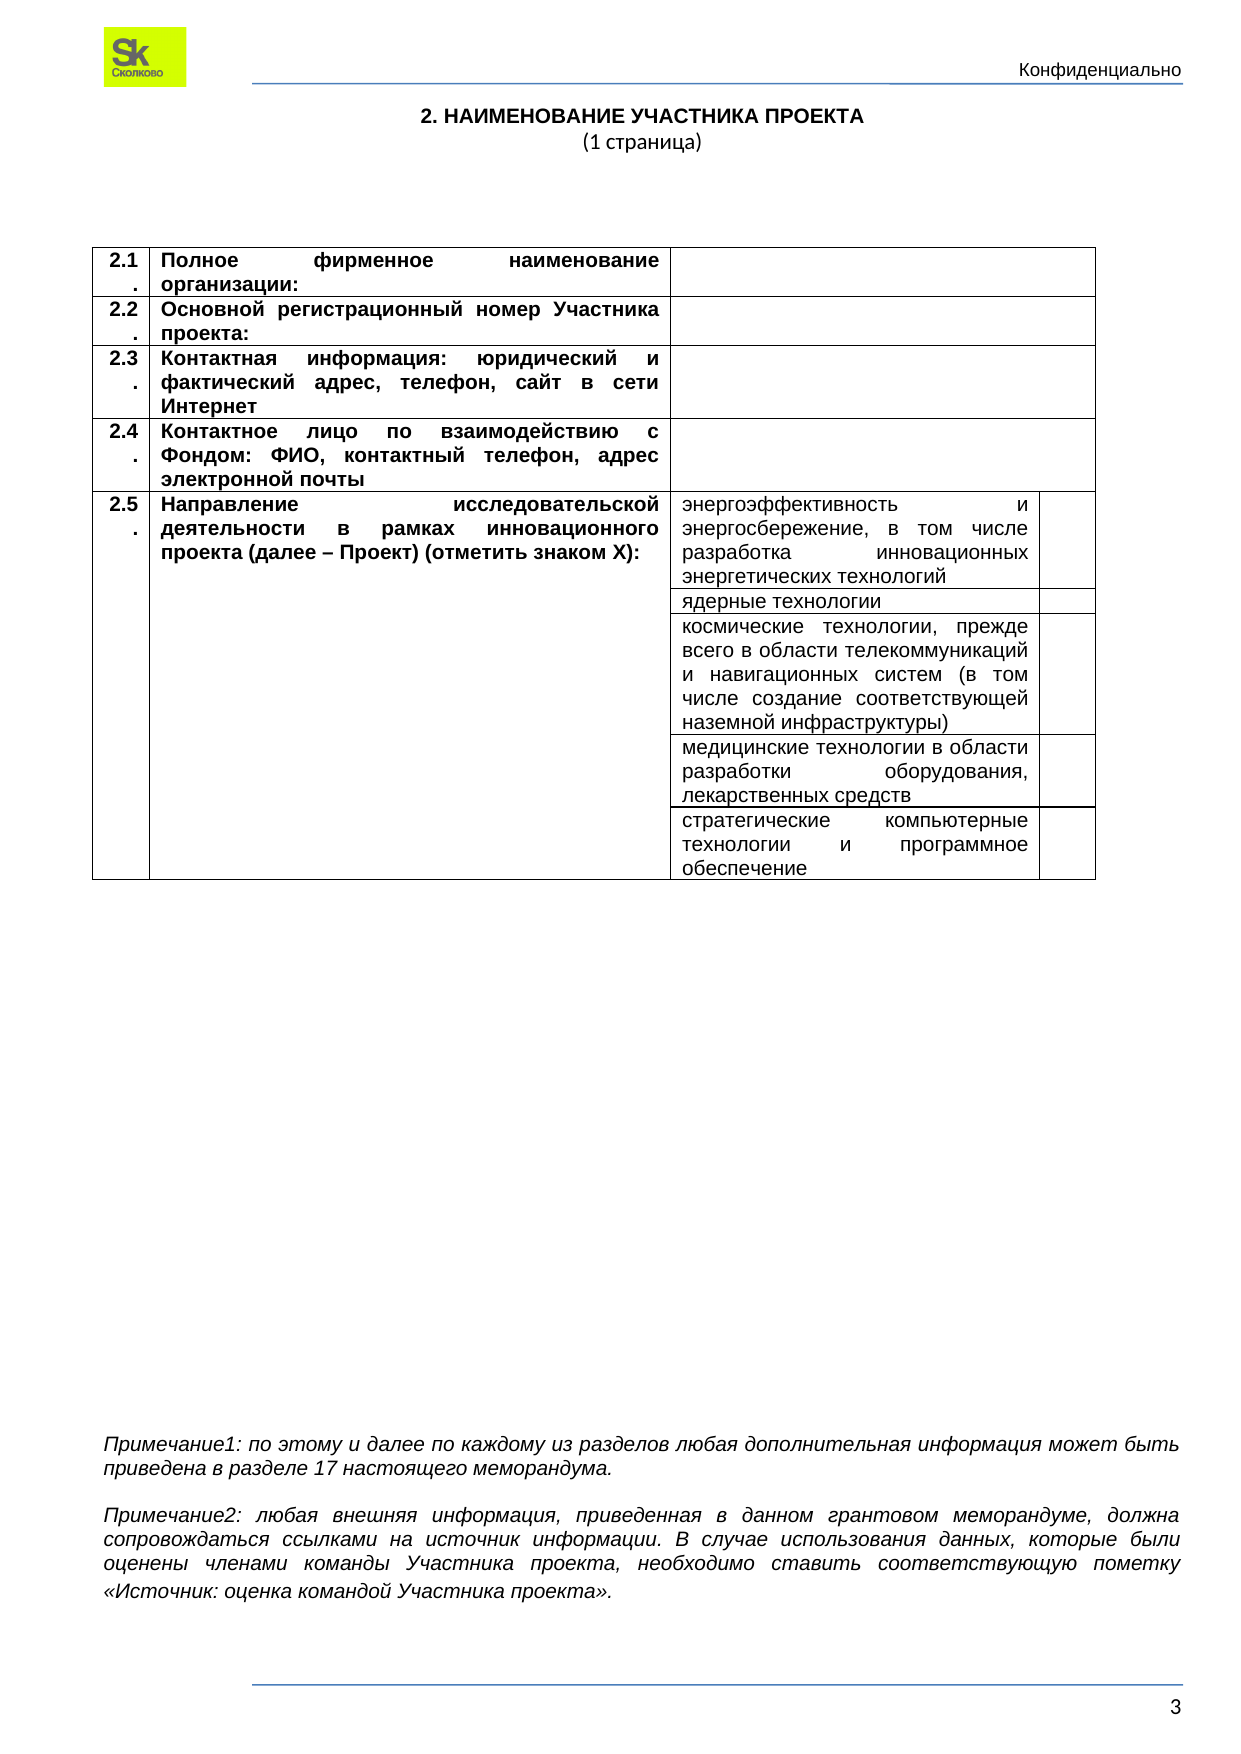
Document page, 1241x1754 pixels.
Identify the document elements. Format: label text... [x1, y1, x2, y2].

table_cell Направление исследовательской деятельности в рамках инновационного проекта (далее – Проект) (отметить знаком X): [150, 492, 670, 879]
text Примечание2: любая внешняя информация, приведенная в данном грантовом меморандуме, должна сопровождаться ссылками на источник информации. В случае использования данных, которые были оценены членами команды Участника проекта, необходимо ставить соответствующую пометку «Источник: оценка командой Участника проекта». [103, 1503, 1181, 1604]
table_cell [1040, 614, 1095, 733]
table_cell 2.4. [93, 419, 149, 491]
table_header 2.1. [93, 248, 149, 296]
table_cell стратегические компьютерные технологии и программное обеспечение [671, 808, 1039, 879]
table_cell Основной регистрационный номер Участника проекта: [150, 297, 670, 345]
table_header Полное фирменное наименование организации: [150, 248, 670, 296]
table_cell 2.2. [93, 297, 149, 345]
text (1 страница) [103, 127, 1181, 155]
table_cell [1040, 735, 1095, 806]
picture [103, 27, 187, 87]
table_cell 2.5. [93, 492, 149, 879]
text Примечание1: по этому и далее по каждому из разделов любая дополнительная информация может быть приведена в разделе 17 настоящего меморандума. [103, 1431, 1181, 1479]
table_cell медицинские технологии в области разработки оборудования, лекарственных средств [671, 735, 1039, 806]
text 2. НАИМЕНОВАНИЕ УчастникА проекта [103, 103, 1181, 127]
table_cell [1040, 589, 1095, 613]
table_cell [671, 419, 1095, 491]
table_cell Контактная информация: юридический и фактический адрес, телефон, сайт в сети Интернет [150, 346, 670, 418]
table_cell энергоэффективность и энергосбережение, в том числе разработка инновационных энергетических технологий [671, 492, 1039, 588]
table_header [671, 248, 1095, 296]
table_cell Контактное лицо по взаимодействию с Фондом: ФИО, контактный телефон, адрес электронной почты [150, 419, 670, 491]
table_cell ядерные технологии [671, 589, 1039, 613]
table_cell [1040, 808, 1095, 879]
table_cell [1040, 492, 1095, 588]
table_cell космические технологии, прежде всего в области телекоммуникаций и навигационных систем (в том числе создание соответствующей наземной инфраструктуры) [671, 614, 1039, 733]
table_cell [671, 297, 1095, 345]
table_cell [671, 346, 1095, 418]
table_cell 2.3. [93, 346, 149, 418]
